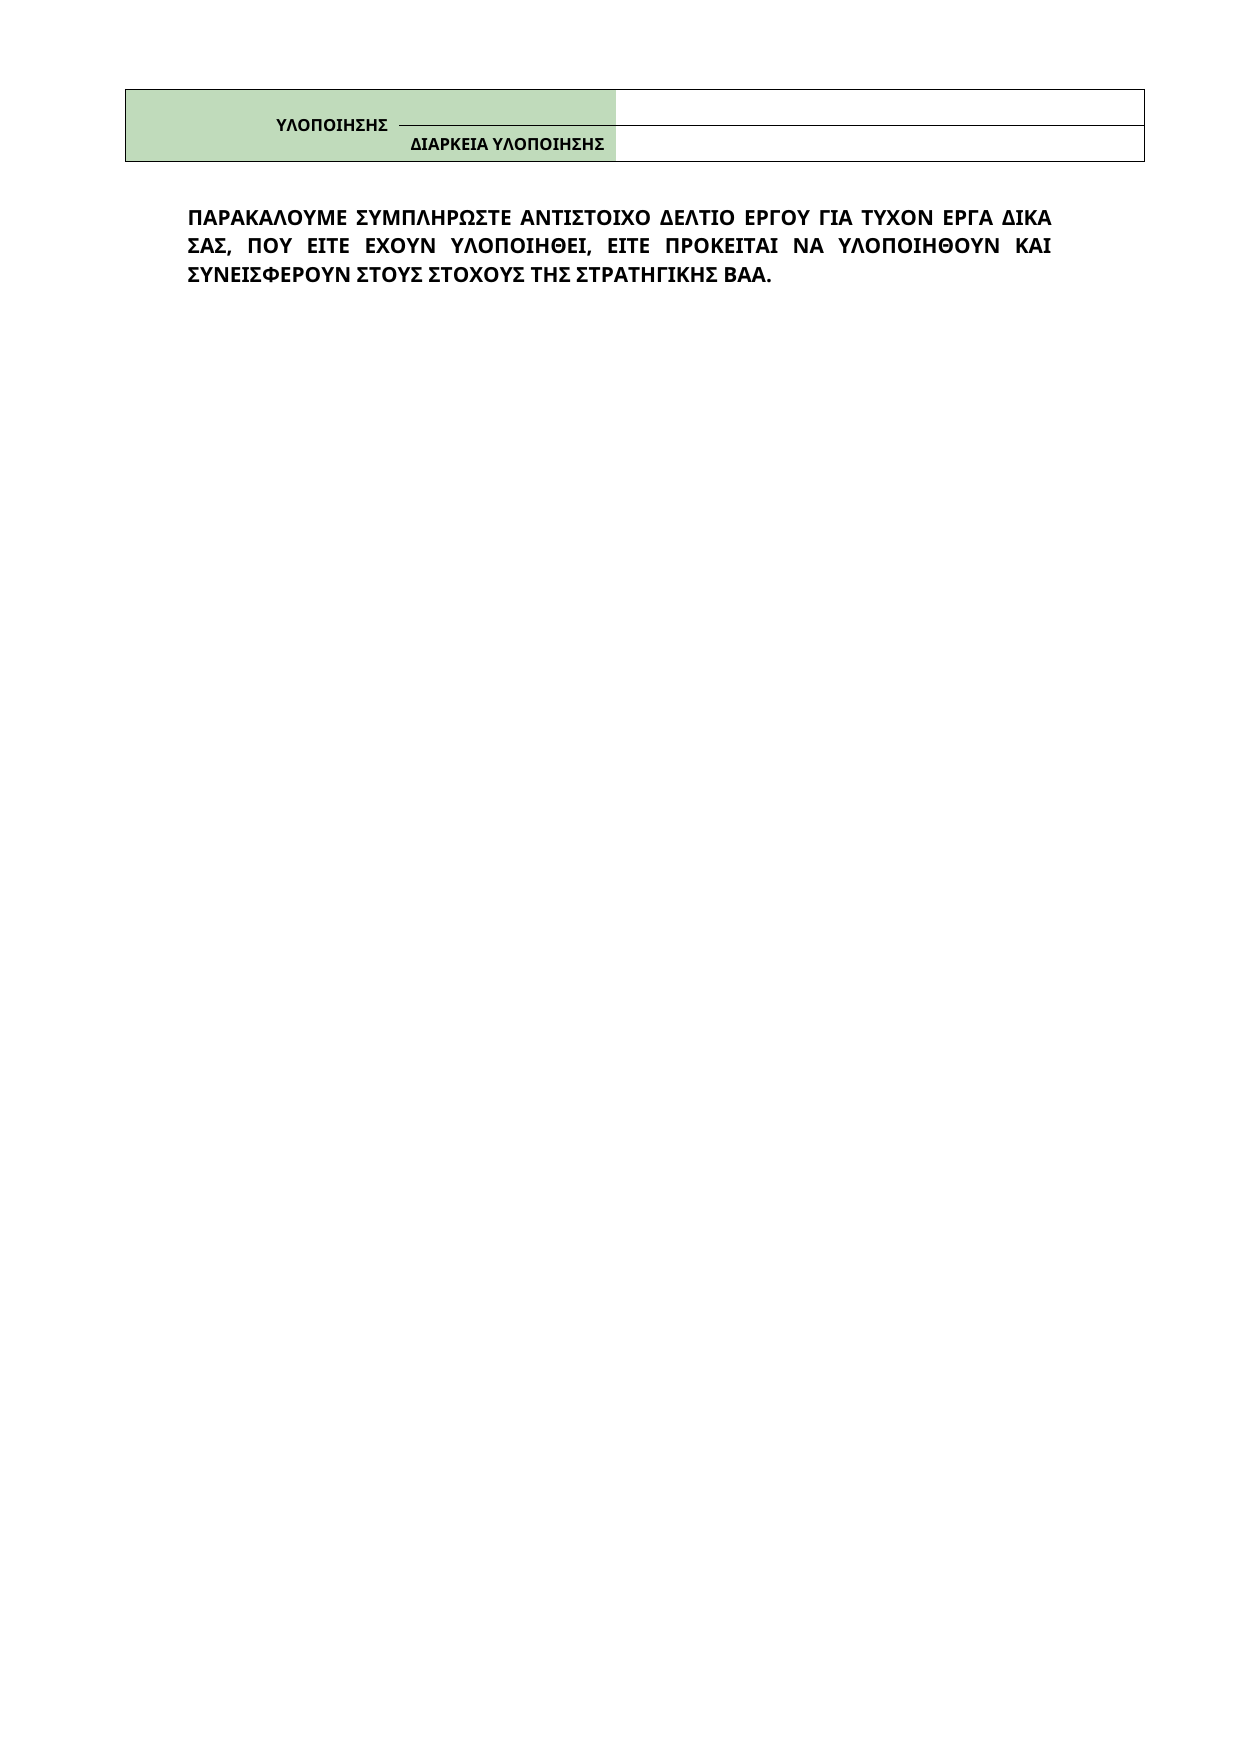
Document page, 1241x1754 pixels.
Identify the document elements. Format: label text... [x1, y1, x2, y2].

table_cell [399, 90, 616, 125]
text ΠΑΡΑΚΑΛΟΥΜΕ ΣΥΜΠΛΗΡΩΣΤΕ ΑΝΤΙΣΤΟΙΧΟ ΔΕΛΤΙΟ ΕΡΓΟΥ ΓΙΑ ΤΥΧΟΝ ΕΡΓΑ ΔΙΚΑ ΣΑΣ, ΠΟΥ ΕΙΤΕ ΕΧΟΥΝ ΥΛΟΠΟΙΗΘΕΙ, ΕΙΤΕ ΠΡΟΚΕΙΤΑΙ ΝΑ ΥΛΟΠΟΙΗΘΟΥΝ ΚΑΙ ΣΥΝΕΙΣΦΕΡΟΥΝ ΣΤΟΥΣ ΣΤΟΧΟΥΣ ΤΗΣ ΣΤΡΑΤΗΓΙΚΗΣ ΒΑΑ. [187, 203, 1053, 288]
table_cell [616, 90, 1144, 125]
table_cell [616, 126, 1144, 161]
table_cell ΔΙΑΡΚΕΙΑ ΥΛΟΠΟΙΗΣΗΣ [399, 126, 616, 161]
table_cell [126, 90, 399, 161]
